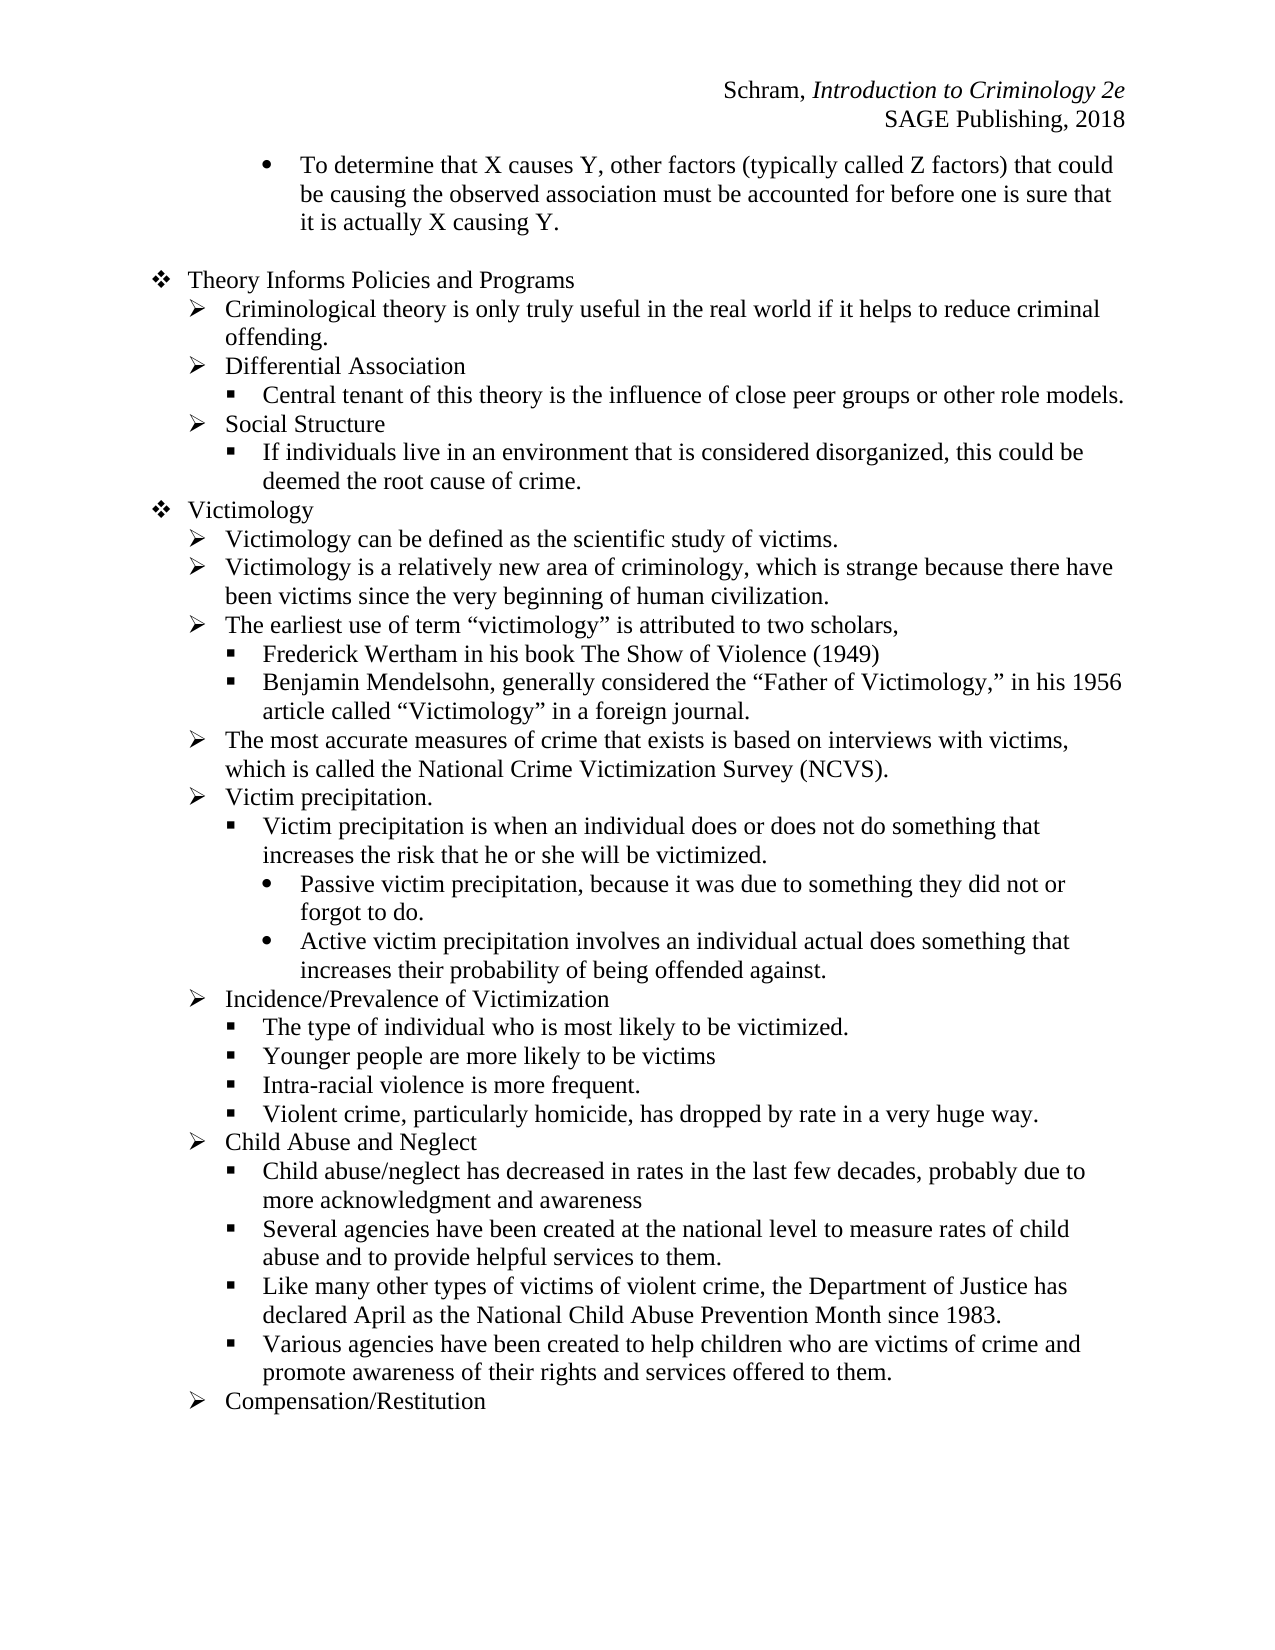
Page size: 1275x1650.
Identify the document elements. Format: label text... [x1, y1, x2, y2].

list Victimology is a relatively new area of criminology, which is strange because there have been victims since the very beginning of human civilization. [187, 552, 1125, 610]
list Benjamin Mendelsohn, generally considered the “Father of Victimology,” in his 1956 article called “Victimology” in a foreign journal. [225, 667, 1125, 725]
list Theory Informs Policies and Programs [150, 265, 1125, 294]
list Younger people are more likely to be victims [225, 1041, 1125, 1070]
list If individuals live in an environment that is considered disorganized, this could be deemed the root cause of crime. [225, 437, 1125, 495]
list To determine that X causes Y, other factors (typically called Z factors) that could be causing the observed association must be accounted for before one is sure that it is actually X causing Y. [262, 150, 1125, 236]
list Incidence/Prevalence of Victimization [187, 984, 1125, 1012]
list Central tenant of this theory is the influence of close peer groups or other role models. [225, 380, 1125, 409]
list Various agencies have been created to help children who are victims of crime and promote awareness of their rights and services offered to them. [225, 1329, 1125, 1386]
list Active victim precipitation involves an individual actual does something that increases their probability of being offended against. [262, 926, 1125, 984]
list Violent crime, particularly homicide, has dropped by rate in a very huge way. [225, 1099, 1125, 1127]
list Frederick Wertham in his book The Show of Violence (1949) [225, 639, 1125, 667]
list The earliest use of term “victimology” is attributed to two scholars, [187, 610, 1125, 639]
list Victimology can be defined as the scientific study of victims. [187, 524, 1125, 552]
list Several agencies have been created at the national level to measure rates of child abuse and to provide helpful services to them. [225, 1214, 1125, 1271]
list Criminological theory is only truly useful in the real world if it helps to reduce criminal offending. [187, 294, 1125, 351]
list Child abuse/neglect has decreased in rates in the last few decades, probably due to more acknowledgment and awareness [225, 1156, 1125, 1214]
list The type of individual who is most likely to be victimized. [225, 1012, 1125, 1041]
list Social Structure [187, 409, 1125, 437]
list Child Abuse and Neglect [187, 1127, 1125, 1156]
list Victimology [150, 495, 1125, 524]
list Victim precipitation is when an individual does or does not do something that increases the risk that he or she will be victimized. [225, 811, 1125, 869]
list Intra-racial violence is more frequent. [225, 1070, 1125, 1099]
list Compensation/Restitution [187, 1386, 1125, 1415]
list Passive victim precipitation, because it was due to something they did not or forgot to do. [262, 869, 1125, 926]
list Differential Association [187, 351, 1125, 380]
list Victim precipitation. [187, 782, 1125, 811]
list The most accurate measures of crime that exists is based on interviews with victims, which is called the National Crime Victimization Survey (NCVS). [187, 725, 1125, 782]
list Like many other types of victims of violent crime, the Department of Justice has declared April as the National Child Abuse Prevention Month since 1983. [225, 1271, 1125, 1329]
